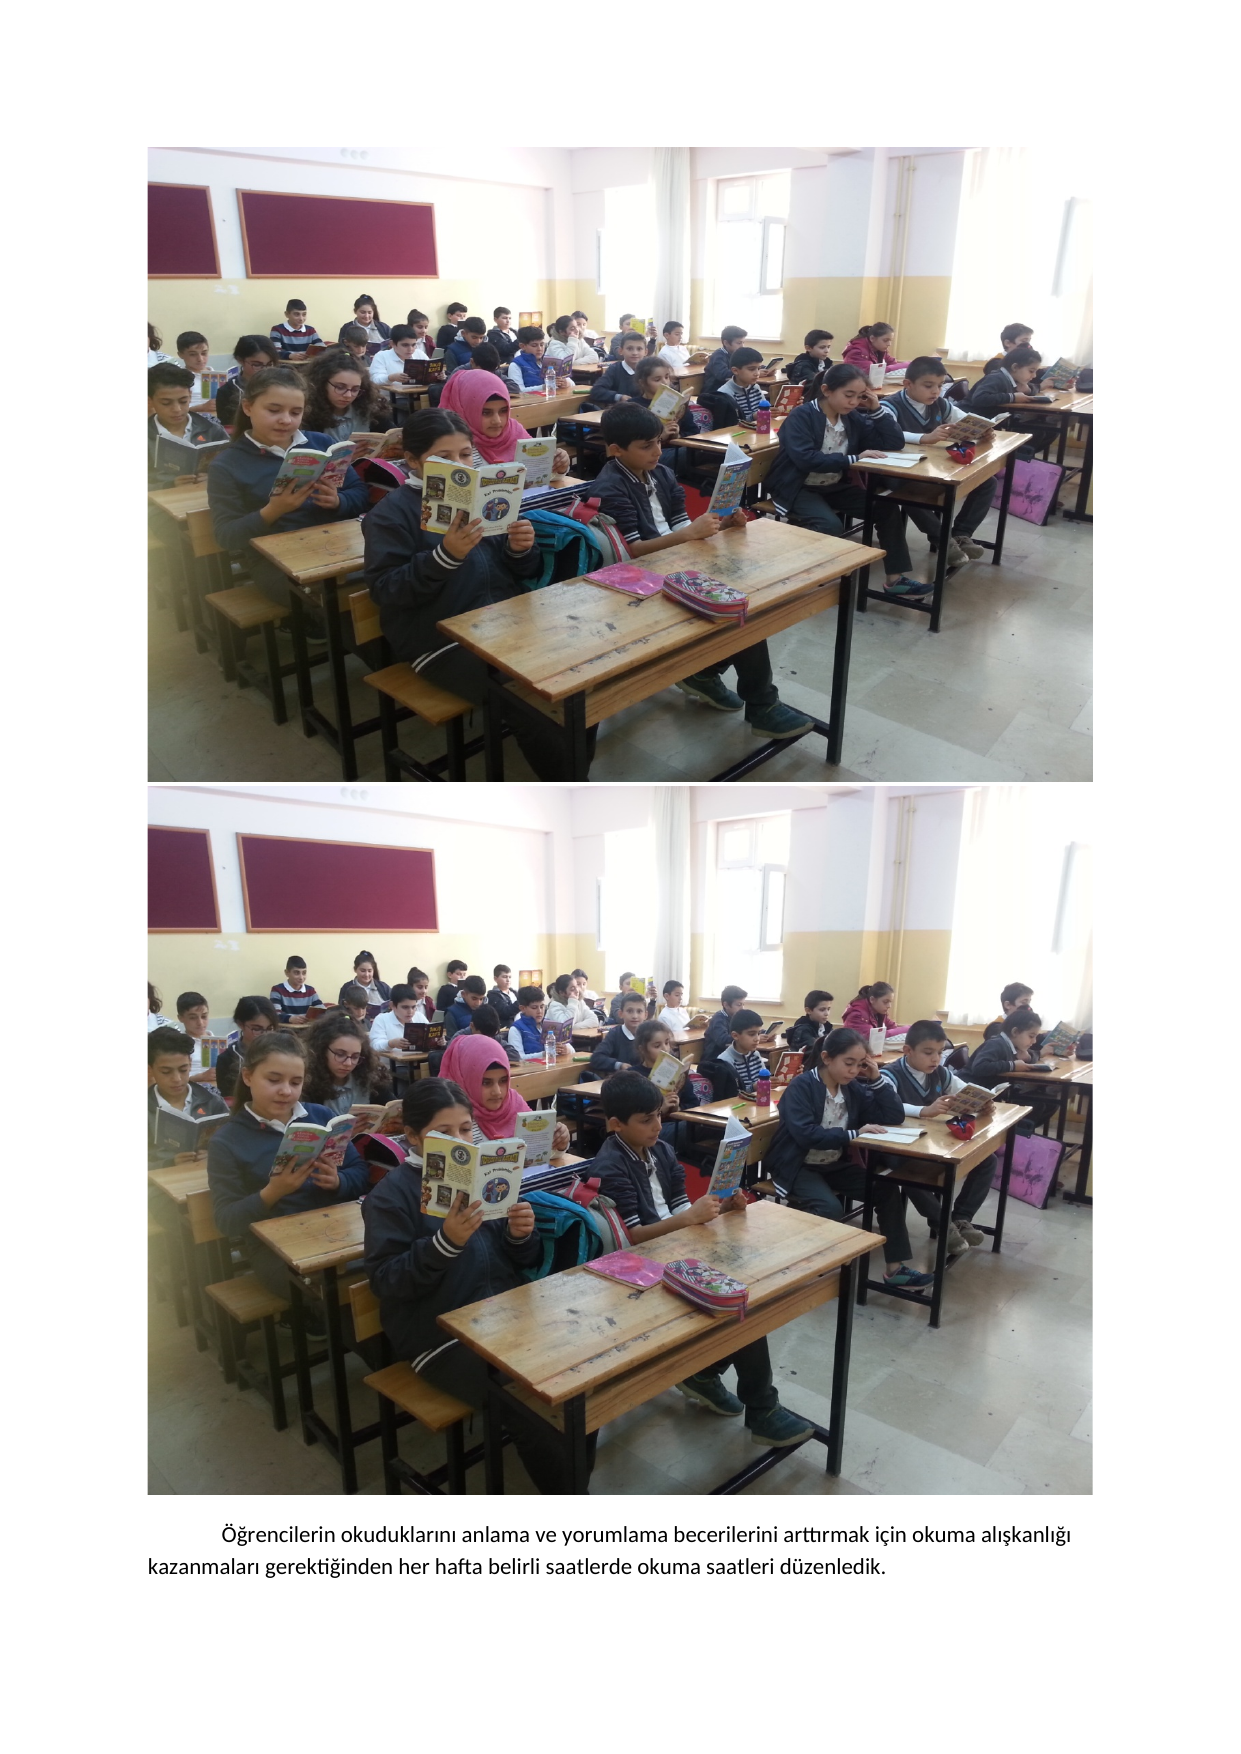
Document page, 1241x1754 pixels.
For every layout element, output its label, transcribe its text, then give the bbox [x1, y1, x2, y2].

text Öğrencilerin okuduklarını anlama ve yorumlama becerilerini arttırmak için okuma alışkanlığı kazanmaları gerektiğinden her hafta belirli saatlerde okuma saatleri düzenledik. [148, 1520, 1093, 1580]
picture [147, 147, 1093, 782]
picture [147, 786, 1093, 1495]
